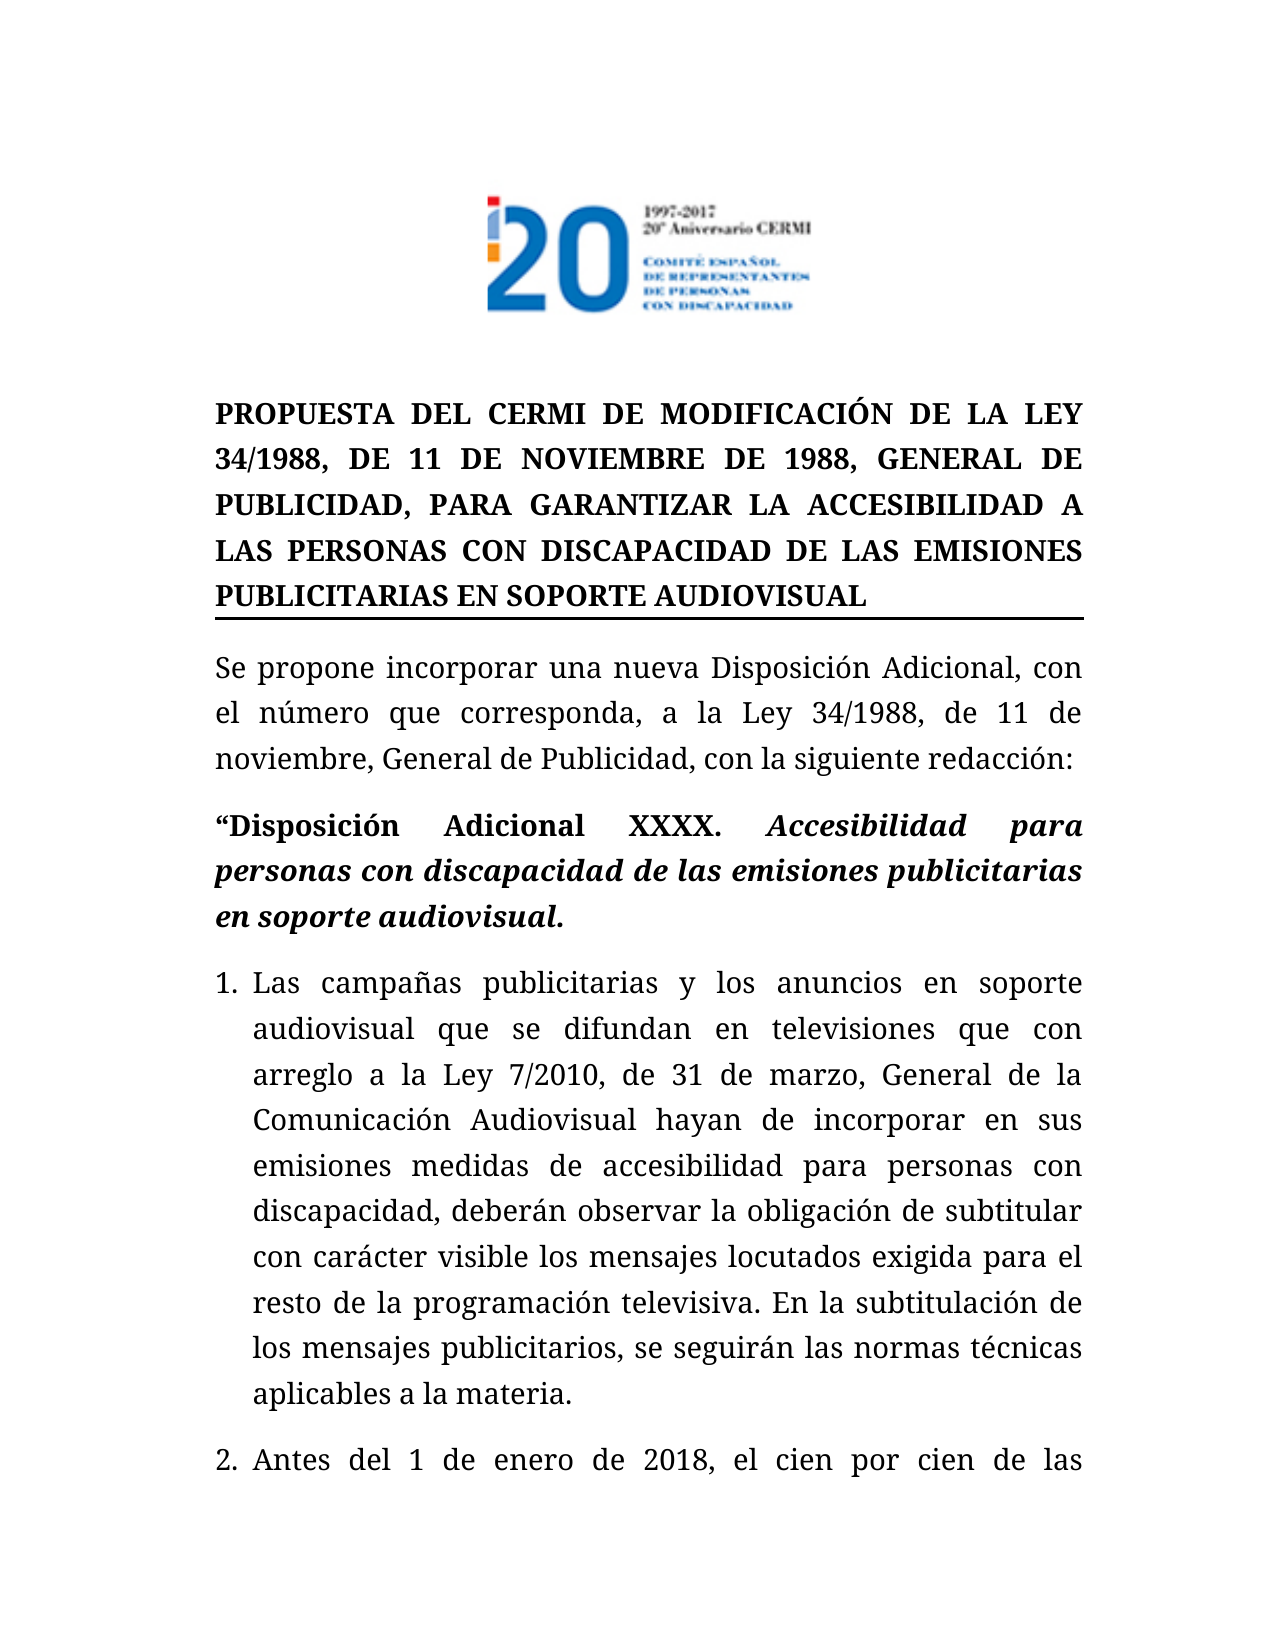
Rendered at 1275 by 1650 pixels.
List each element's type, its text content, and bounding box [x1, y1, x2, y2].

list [215, 1439, 1084, 1479]
text PROPUESTA DEL CERMI DE MODIFICACIÓN DE LA LEY 34/1988, DE 11 DE NOVIEMBRE DE 1988, GENERAL DE PUBLICIDAD, PARA GARANTIZAR LA ACCESIBILIDAD A LAS PERSONAS CON DISCAPACIDAD DE LAS EMISIONES PUBLICITARIAS EN SOPORTE AUDIOVISUAL [215, 393, 1084, 617]
list Las campañas publicitarias y los anuncios en soporte audiovisual que se difundan en televisiones que con arreglo a la Ley 7/2010, de 31 de marzo, General de la Comunicación Audiovisual hayan de incorporar en sus emisiones medidas de accesibilidad para personas con discapacidad, deberán observar la obligación de subtitular con carácter visible los mensajes locutados exigida para el resto de la programación televisiva. En la subtitulación de los mensajes publicitarios, se seguirán las normas técnicas aplicables a la materia. [215, 962, 1084, 1413]
text “Disposición Adicional XXXX. Accesibilidad para personas con discapacidad de las emisiones publicitarias en soporte audiovisual. [215, 805, 1084, 936]
text Se propone incorporar una nueva Disposición Adicional, con el número que corresponda, a la Ley 34/1988, de 11 de noviembre, General de Publicidad, con la siguiente redacción: [215, 647, 1084, 778]
picture [487, 147, 812, 367]
